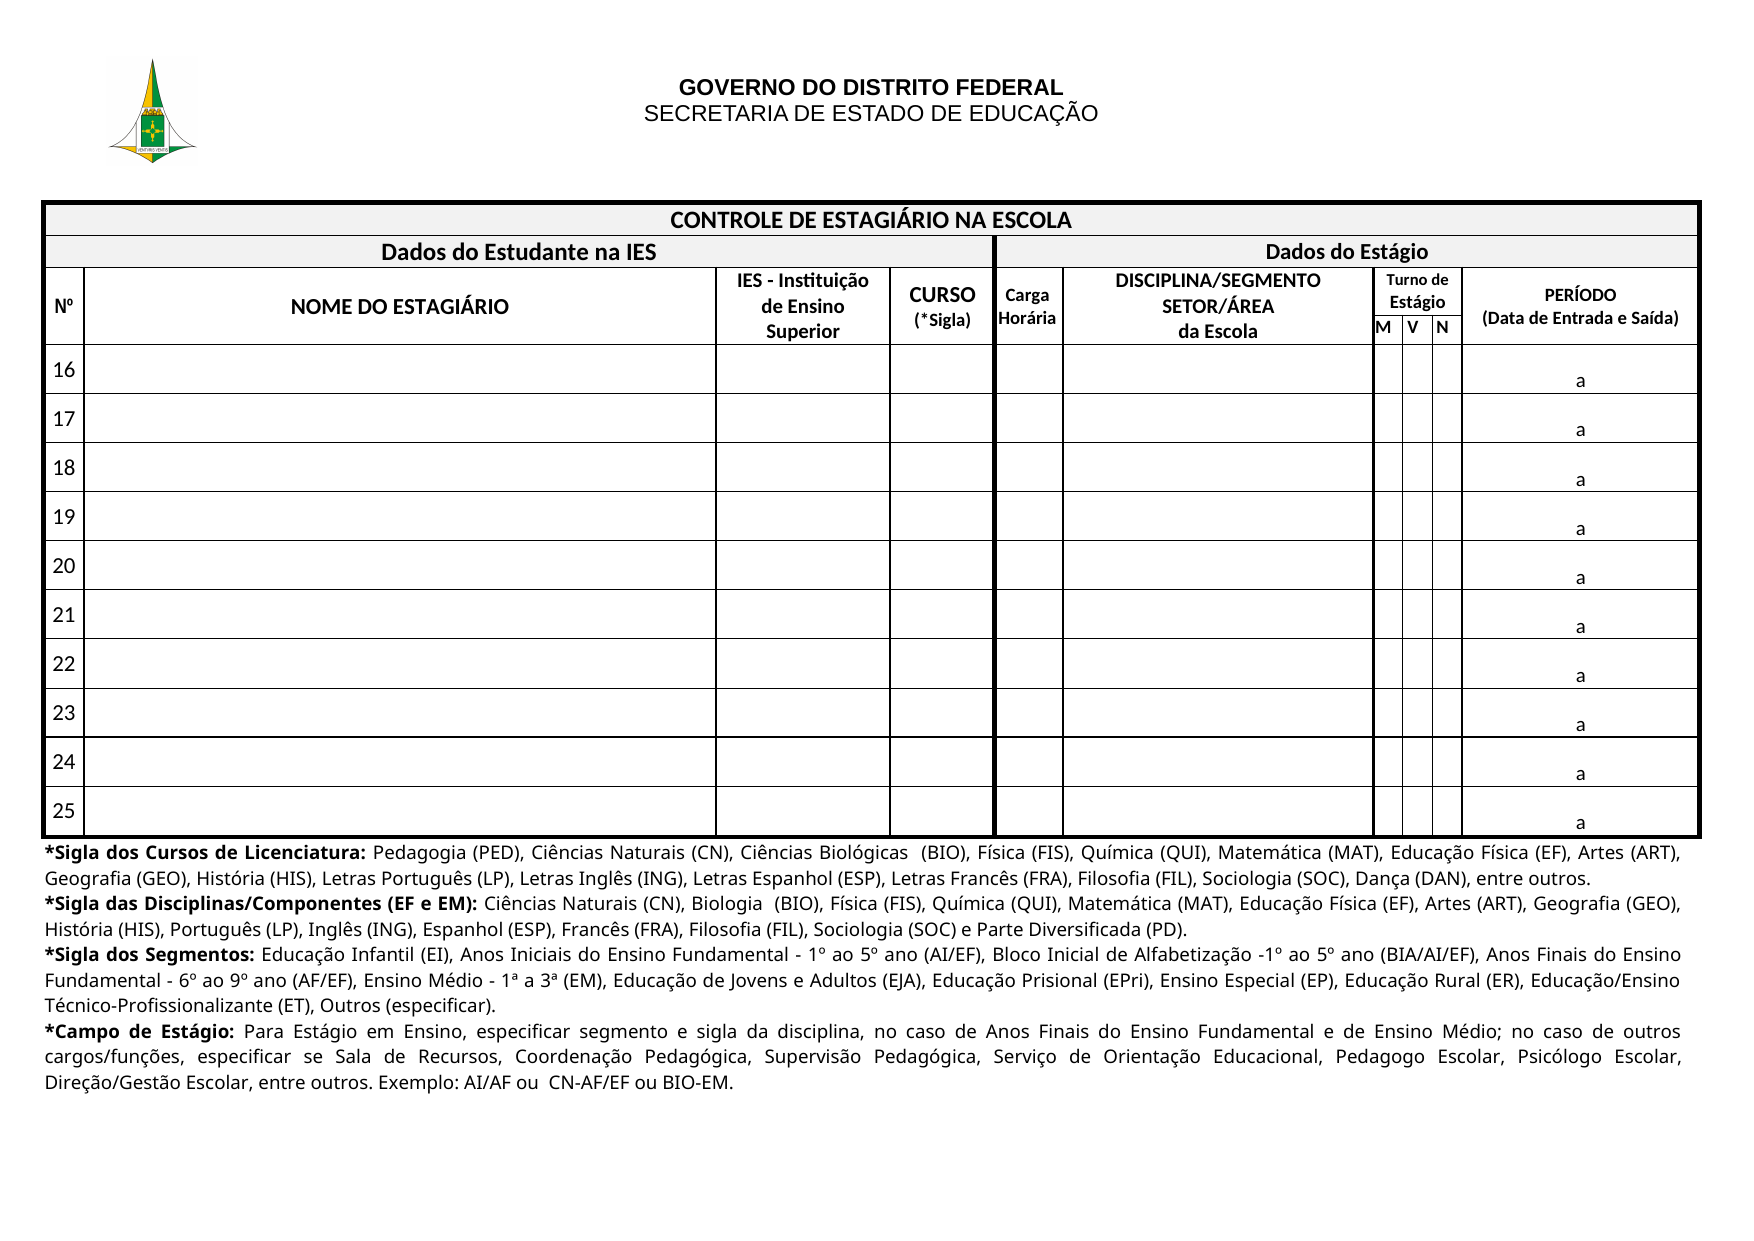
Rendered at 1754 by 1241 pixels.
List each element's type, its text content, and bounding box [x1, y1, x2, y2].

table_cell [1433, 345, 1461, 393]
table_cell NOME DO ESTAGIÁRIO [85, 268, 715, 344]
table_cell a [1463, 345, 1697, 393]
table_cell [717, 639, 889, 687]
text *Sigla dos Segmentos: Educação Infantil (EI), Anos Iniciais do Ensino Fundamental - 1º ao 5º ano (AI/EF), Bloco Inicial de Alfabetização -1º ao 5º ano (BIA/AI/EF), Anos Finais do Ensino Fundamental - 6º ao 9º ano (AF/EF), Ensino Médio - 1ª a 3ª (EM), Educação de Jovens e Adultos (EJA), Educação Prisional (EPri), Ensino Especial (EP), Educação Rural (ER), Educação/Ensino Técnico-Profissionalizante (ET), Outros (especificar). [44, 941, 1683, 1018]
table_cell 17 [46, 394, 83, 442]
table_cell [1064, 394, 1372, 442]
table_cell [1433, 394, 1461, 442]
table_cell N [1433, 316, 1461, 344]
text *Sigla das Disciplinas/Componentes (EF e EM): Ciências Naturais (CN), Biologia (BIO), Física (FIS), Química (QUI), Matemática (MAT), Educação Física (EF), Artes (ART), Geografia (GEO), História (HIS), Português (LP), Inglês (ING), Espanhol (ESP), Francês (FRA), Filosofia (FIL), Sociologia (SOC) e Parte Diversificada (PD). [44, 890, 1683, 941]
table_cell [717, 787, 889, 834]
table_cell [1403, 787, 1432, 834]
table_cell [891, 541, 992, 589]
table_cell 19 [46, 492, 83, 540]
table_cell 16 [46, 345, 83, 393]
table_cell 22 [46, 639, 83, 687]
table_cell [1403, 738, 1432, 786]
table_cell [1403, 394, 1432, 442]
table_header CONTROLE DE ESTAGIÁRIO NA ESCOLA [46, 205, 1697, 235]
table_cell 25 [46, 787, 83, 834]
table_cell [85, 738, 715, 786]
table_cell Dados do Estudante na IES [46, 236, 992, 267]
table_cell [85, 541, 715, 589]
table_cell [997, 738, 1062, 786]
table_cell [997, 492, 1062, 540]
table_cell [1403, 492, 1432, 540]
table_cell Carga Horária [997, 268, 1062, 344]
table_cell [1375, 492, 1402, 540]
text *Sigla dos Cursos de Licenciatura: Pedagogia (PED), Ciências Naturais (CN), Ciências Biológicas (BIO), Física (FIS), Química (QUI), Matemática (MAT), Educação Física (EF), Artes (ART), Geografia (GEO), História (HIS), Letras Português (LP), Letras Inglês (ING), Letras Espanhol (ESP), Letras Francês (FRA), Filosofia (FIL), Sociologia (SOC), Dança (DAN), entre outros. [44, 839, 1683, 890]
table_cell [1064, 590, 1372, 638]
table_cell [1064, 738, 1372, 786]
table_cell [891, 639, 992, 687]
table_cell [85, 639, 715, 687]
table_cell [85, 590, 715, 638]
table_cell 24 [46, 738, 83, 786]
table_cell [85, 394, 715, 442]
text *Campo de Estágio: Para Estágio em Ensino, especificar segmento e sigla da disciplina, no caso de Anos Finais do Ensino Fundamental e de Ensino Médio; no caso de outros cargos/funções, especificar se Sala de Recursos, Coordenação Pedagógica, Supervisão Pedagógica, Serviço de Orientação Educacional, Pedagogo Escolar, Psicólogo Escolar, Direção/Gestão Escolar, entre outros. Exemplo: AI/AF ou CN-AF/EF ou BIO-EM. [44, 1018, 1683, 1094]
table_cell [1375, 394, 1402, 442]
table_cell [717, 590, 889, 638]
table_cell [717, 394, 889, 442]
table_cell V [1403, 316, 1432, 344]
table_cell a [1463, 787, 1697, 834]
table_cell [1375, 590, 1402, 638]
table_cell [1433, 492, 1461, 540]
table_cell [1064, 443, 1372, 491]
table_cell 21 [46, 590, 83, 638]
table_cell [1375, 738, 1402, 786]
table_cell [1403, 345, 1432, 393]
table_cell [891, 492, 992, 540]
table_cell [1064, 492, 1372, 540]
table_cell [1375, 443, 1402, 491]
table_cell [891, 443, 992, 491]
table_cell [1064, 345, 1372, 393]
table_cell [1433, 689, 1461, 736]
table_cell 18 [46, 443, 83, 491]
table_cell [1433, 738, 1461, 786]
table_cell [997, 590, 1062, 638]
table_cell a [1463, 492, 1697, 540]
table_cell [1064, 689, 1372, 736]
table_cell [85, 492, 715, 540]
table_cell [717, 541, 889, 589]
table_cell [1403, 689, 1432, 736]
table_cell [1403, 639, 1432, 687]
table_cell [1375, 787, 1402, 834]
table_cell [1064, 639, 1372, 687]
table_cell PERÍODO (Data de Entrada e Saída) [1463, 268, 1697, 344]
table_cell [891, 689, 992, 736]
table_cell 20 [46, 541, 83, 589]
table_cell [1433, 443, 1461, 491]
table_cell Nº [46, 268, 83, 344]
table_cell [85, 443, 715, 491]
table_cell a [1463, 541, 1697, 589]
table_cell [717, 345, 889, 393]
table_cell [997, 443, 1062, 491]
table_cell [997, 541, 1062, 589]
table_cell [891, 738, 992, 786]
table_cell [1403, 541, 1432, 589]
table_cell [891, 394, 992, 442]
table_cell [1375, 689, 1402, 736]
table_cell [85, 787, 715, 834]
table_cell [1433, 639, 1461, 687]
table_cell [891, 590, 992, 638]
table_cell a [1463, 590, 1697, 638]
table_cell [717, 443, 889, 491]
table_cell a [1463, 394, 1697, 442]
table_cell [717, 492, 889, 540]
table_cell [1375, 541, 1402, 589]
table_cell CURSO (*Sigla) [891, 268, 992, 344]
table_cell [717, 738, 889, 786]
table_cell [717, 689, 889, 736]
table_cell M [1375, 316, 1402, 344]
table_cell [997, 689, 1062, 736]
picture [106, 56, 199, 166]
table_cell [1064, 541, 1372, 589]
table_cell [1375, 639, 1402, 687]
table_cell 23 [46, 689, 83, 736]
table_cell [891, 345, 992, 393]
table_cell a [1463, 639, 1697, 687]
table_cell [1064, 787, 1372, 834]
table_cell a [1463, 738, 1697, 786]
table_cell a [1463, 689, 1697, 736]
table_cell Dados do Estágio [997, 236, 1697, 267]
table_cell [997, 394, 1062, 442]
table_cell [1403, 443, 1432, 491]
table_cell a [1463, 443, 1697, 491]
table_cell DISCIPLINA/SEGMENTO SETOR/ÁREA da Escola [1064, 268, 1372, 344]
table_cell [1403, 590, 1432, 638]
table_cell [1375, 345, 1402, 393]
table_cell [997, 345, 1062, 393]
table_cell [1433, 787, 1461, 834]
table_cell [997, 639, 1062, 687]
table_cell [1433, 541, 1461, 589]
table_cell [85, 345, 715, 393]
table_cell [891, 787, 992, 834]
table_cell [85, 689, 715, 736]
table_cell IES - Instituição de Ensino Superior [717, 268, 889, 344]
table_cell Turno de Estágio [1375, 268, 1461, 314]
table_cell [1433, 590, 1461, 638]
table_cell [997, 787, 1062, 834]
